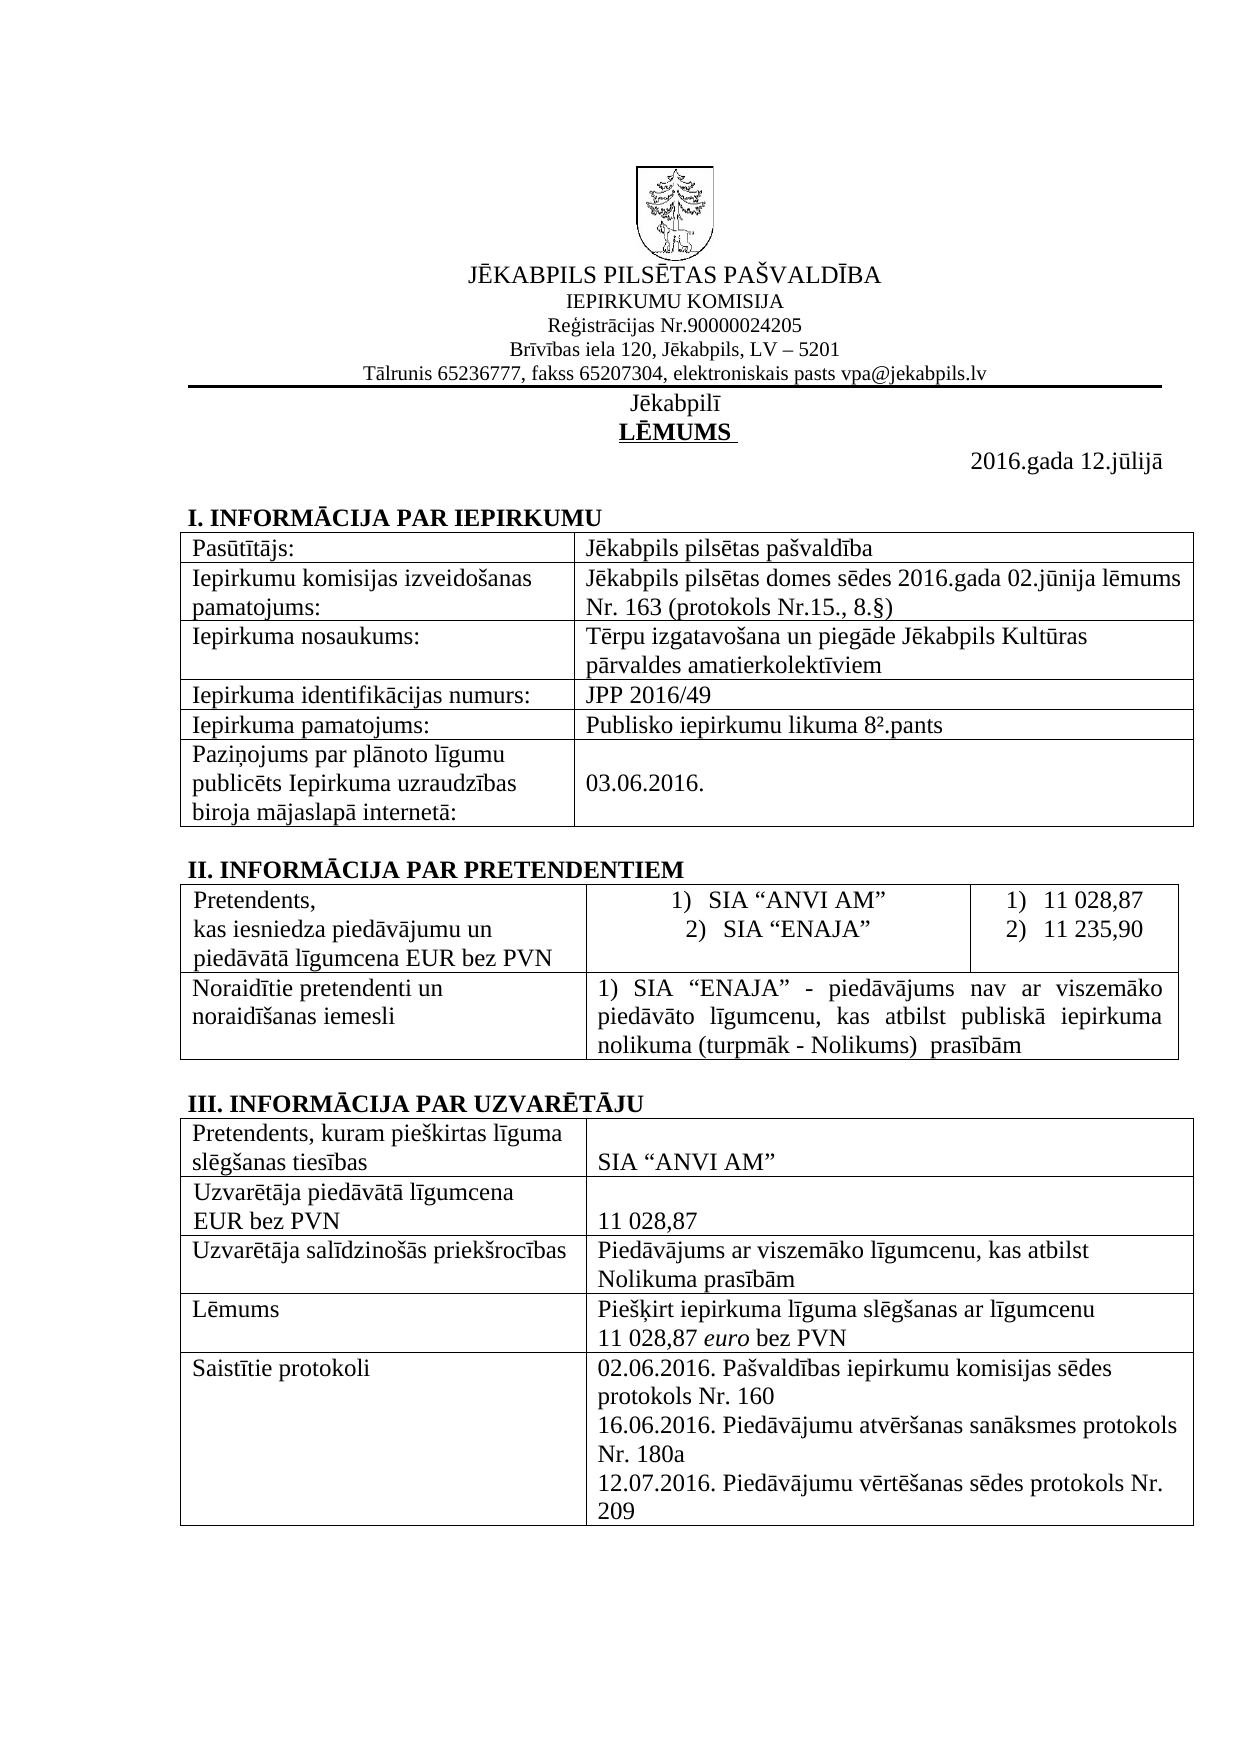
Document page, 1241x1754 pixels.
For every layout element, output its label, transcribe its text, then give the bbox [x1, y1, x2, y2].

table_cell JPP 2016/49 [575, 680, 1193, 709]
table_cell Iepirkumu komisijas izveidošanas pamatojums: [181, 563, 574, 620]
table_header Pasūtītājs: [181, 533, 574, 562]
table_cell 03.06.2016. [575, 740, 1193, 826]
text Brīvības iela 120, Jēkabpils, LV – 5201 [187, 337, 1162, 361]
table_header Jēkabpils pilsētas pašvaldība [575, 533, 1193, 562]
table_cell 11 028,87 [587, 1177, 1193, 1234]
table_cell Piedāvājums ar viszemāko līgumcenu, kas atbilst Nolikuma prasībām [587, 1236, 1193, 1293]
subtitle II. INFORMĀCIJA PAR PRETENDENTIEM [187, 856, 1162, 884]
table_cell Jēkabpils pilsētas domes sēdes 2016.gada 02.jūnija lēmums Nr. 163 (protokols Nr.15., 8.§) [575, 563, 1193, 620]
picture [636, 166, 714, 261]
table_header Pretendents, kuram pieškirtas līguma slēgšanas tiesības [181, 1119, 586, 1176]
table_cell 1) SIA “ENAJA” - piedāvājums nav ar viszemāko piedāvāto līgumcenu, kas atbilst publiskā iepirkuma nolikuma (turpmāk - Nolikums) prasībām [587, 973, 1178, 1059]
subtitle LĒMUMS [187, 417, 1162, 446]
text Reģistrācijas Nr.90000024205 [187, 313, 1162, 337]
subtitle III. INFORMĀCIJA PAR UZVARĒTĀJU [187, 1089, 1162, 1117]
table_header SIA “ANVI AM” [587, 1119, 1193, 1176]
table_header SIA “ANVI AM” SIA “ENAJA” [587, 885, 970, 972]
subtitle I. INFORMĀCIJA PAR IEPIRKUMU [187, 503, 1162, 532]
text JĒKABPILS PILSĒTAS PAŠVALDĪBA [187, 260, 1162, 289]
table_cell Publisko iepirkumu likuma 8².pants [575, 710, 1193, 738]
table_cell Iepirkuma pamatojums: [181, 710, 574, 738]
text Tālrunis 65236777, fakss 65207304, elektroniskais pasts vpa@jekabpils.lv [187, 361, 1162, 388]
table_cell 02.06.2016. Pašvaldības iepirkumu komisijas sēdes protokols Nr. 160 16.06.2016. Piedāvājumu atvēršanas sanāksmes protokols Nr. 180a 12.07.2016. Piedāvājumu vērtēšanas sēdes protokols Nr. 209 [587, 1353, 1193, 1525]
table_cell Iepirkuma identifikācijas numurs: [181, 680, 574, 709]
table_cell Iepirkuma nosaukums: [181, 621, 574, 679]
table_cell Piešķirt iepirkuma līguma slēgšanas ar līgumcenu 11 028,87 euro bez PVN [587, 1294, 1193, 1352]
table_header Pretendents, kas iesniedza piedāvājumu un piedāvātā līgumcena EUR bez PVN [181, 885, 586, 972]
table_cell Uzvarētāja piedāvātā līgumcena EUR bez PVN [181, 1177, 586, 1234]
text IEPIRKUMU KOMISIJA [187, 289, 1162, 313]
table_cell Noraidītie pretendenti un noraidīšanas iemesli [181, 973, 586, 1059]
table_cell Saistītie protokoli [181, 1353, 586, 1525]
table_cell Uzvarētāja salīdzinošās priekšrocības [181, 1236, 586, 1293]
text Jēkabpilī [187, 388, 1162, 417]
table_cell Tērpu izgatavošana un piegāde Jēkabpils Kultūras pārvaldes amatierkolektīviem [575, 621, 1193, 679]
text 2016.gada 12.jūlijā [187, 446, 1162, 474]
table_cell Paziņojums par plānoto līgumu publicēts Iepirkuma uzraudzības biroja mājaslapā internetā: [181, 740, 574, 826]
table_header 11 028,87 11 235,90 [971, 885, 1178, 972]
table_cell Lēmums [181, 1294, 586, 1352]
